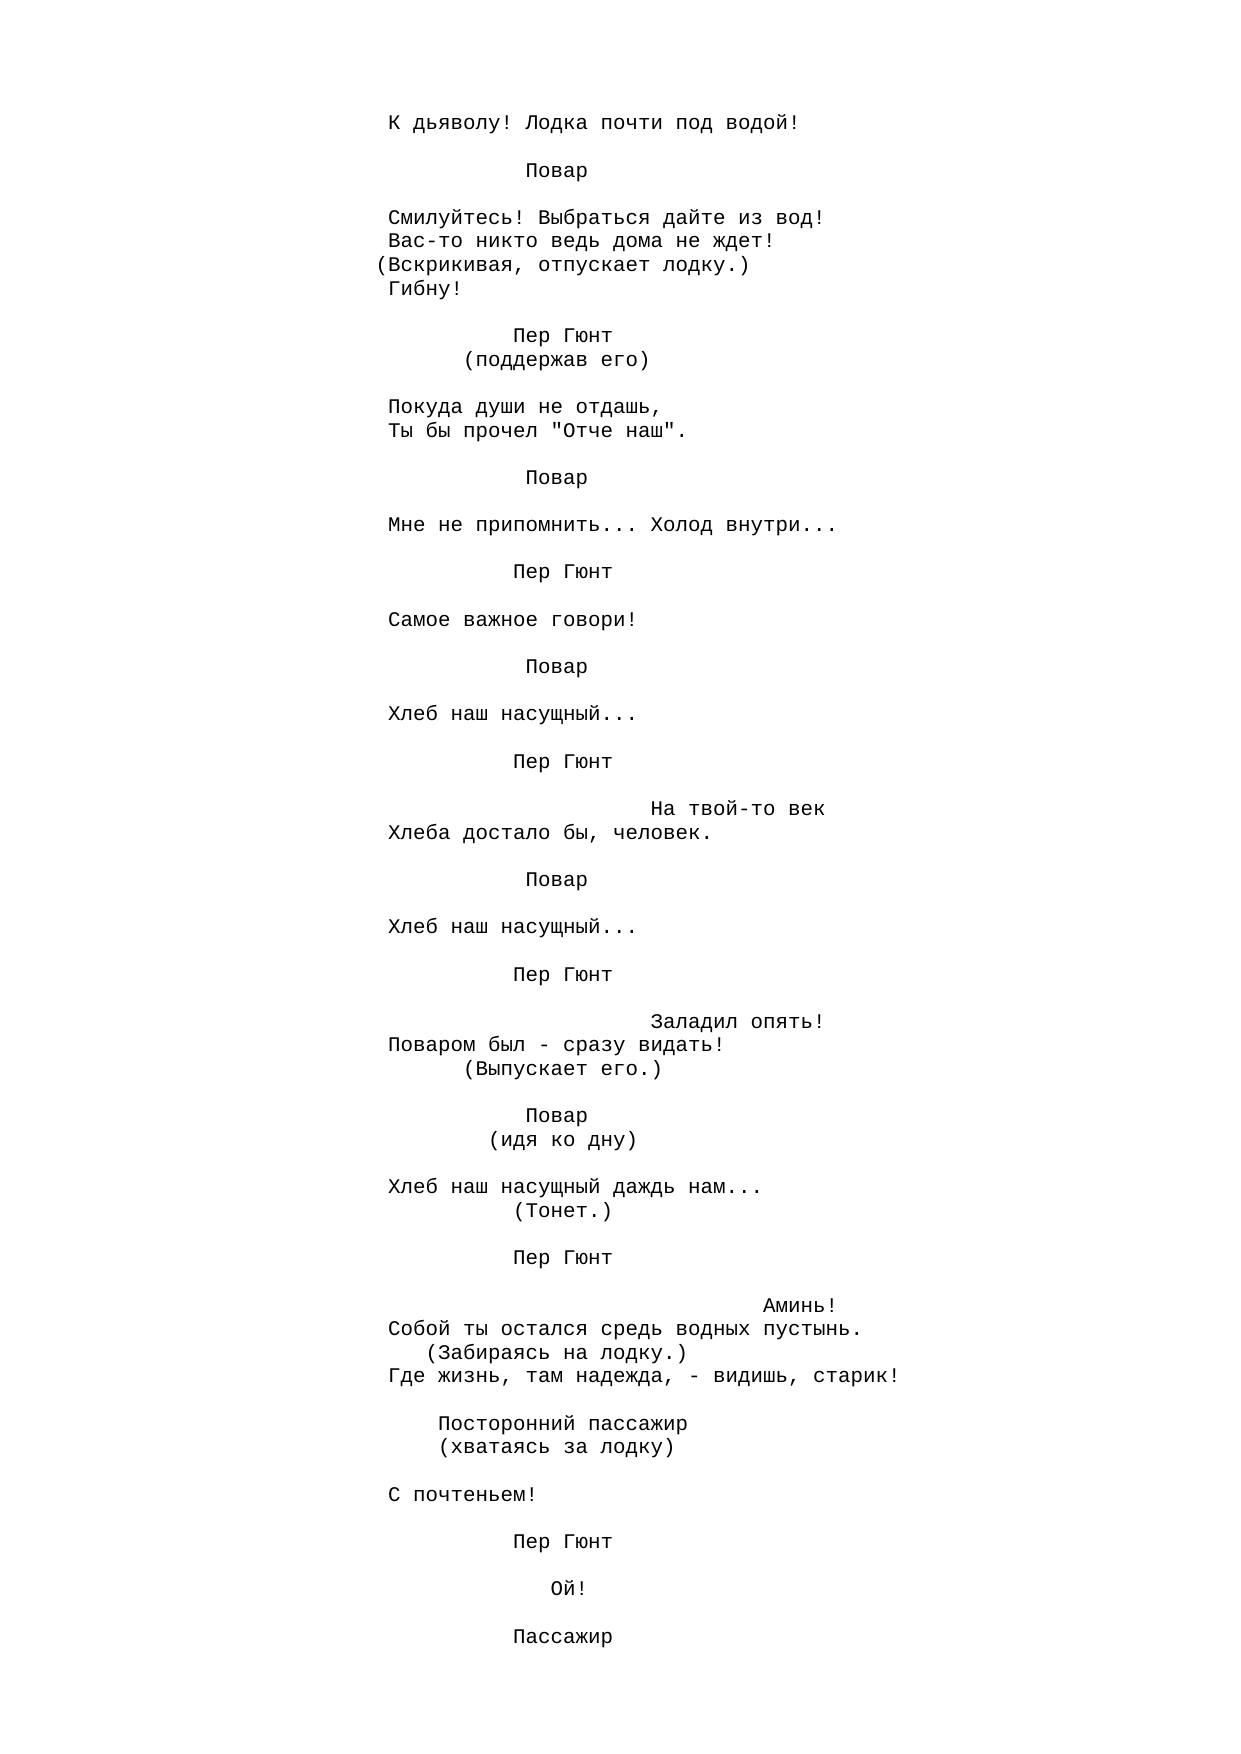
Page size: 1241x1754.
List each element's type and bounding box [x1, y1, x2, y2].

text [100, 89, 1146, 1649]
